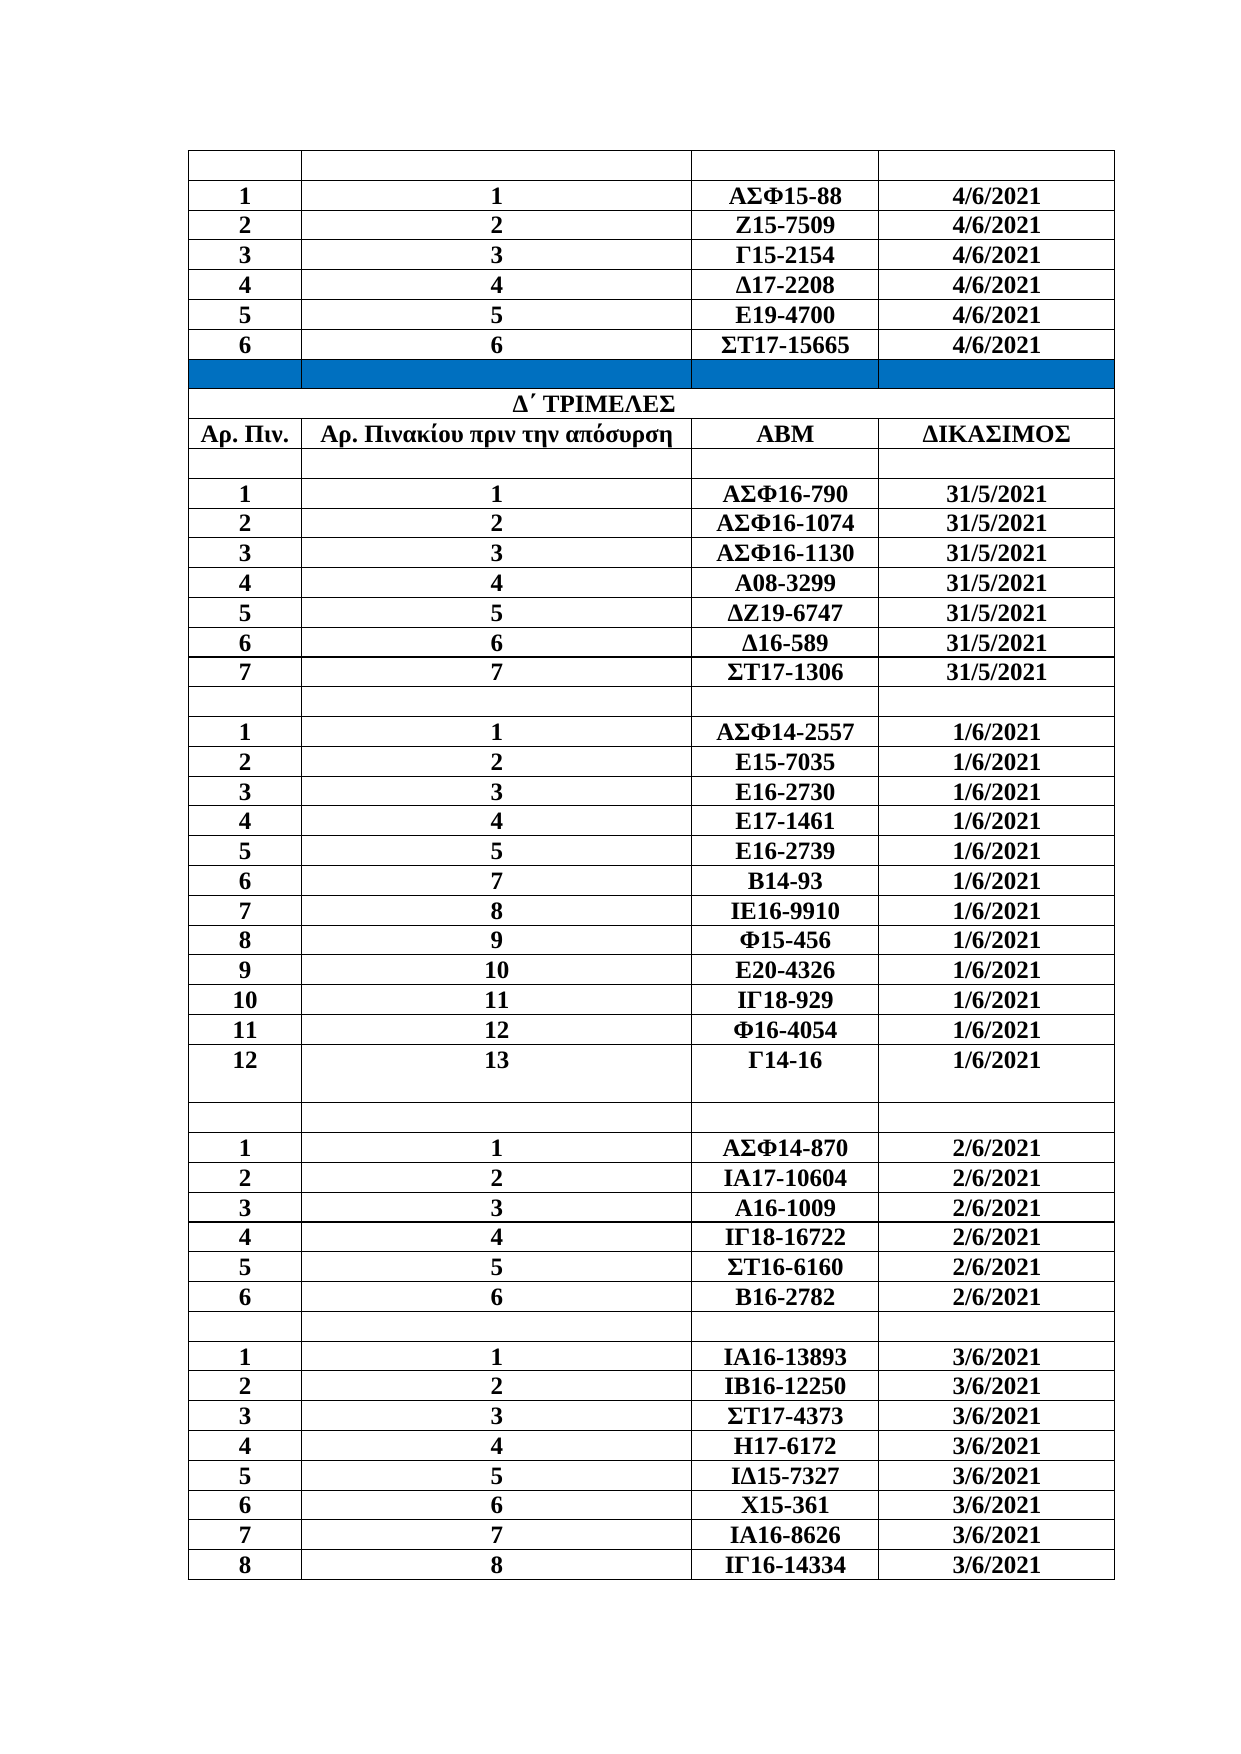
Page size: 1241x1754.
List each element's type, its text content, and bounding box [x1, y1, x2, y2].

table_cell 8 [189, 1550, 301, 1579]
table_cell 2/6/2021 [879, 1223, 1114, 1251]
table_cell Ε16-2730 [692, 777, 878, 805]
table_cell Η17-6172 [692, 1431, 878, 1460]
table_cell [692, 687, 878, 716]
table_cell 5 [189, 1252, 301, 1281]
table_cell [692, 1103, 878, 1132]
table_cell 3/6/2021 [879, 1401, 1114, 1430]
table_cell 6 [189, 330, 301, 358]
table_cell 4 [189, 1223, 301, 1251]
table_cell [189, 360, 301, 388]
table_cell 2/6/2021 [879, 1252, 1114, 1281]
table_cell 1/6/2021 [879, 806, 1114, 835]
table_cell 2 [189, 1371, 301, 1400]
table_cell [302, 151, 691, 180]
table_cell [879, 687, 1114, 716]
table_cell [879, 151, 1114, 180]
table_cell 2/6/2021 [879, 1163, 1114, 1192]
table_cell 2 [189, 211, 301, 239]
table_cell 3/6/2021 [879, 1371, 1114, 1400]
table_cell Αρ. Πιν. [189, 419, 301, 448]
table_cell 1/6/2021 [879, 747, 1114, 776]
table_cell 2 [189, 747, 301, 776]
table_cell 3/6/2021 [879, 1491, 1114, 1519]
table_cell 4/6/2021 [879, 330, 1114, 358]
table_cell 3 [302, 777, 691, 805]
table_cell 1/6/2021 [879, 866, 1114, 895]
table_cell 4 [302, 568, 691, 597]
table_cell 2/6/2021 [879, 1282, 1114, 1311]
table_cell 3 [189, 1193, 301, 1221]
table_cell 5 [302, 836, 691, 865]
table_cell [302, 360, 691, 388]
table_cell 1/6/2021 [879, 896, 1114, 924]
table_cell 3 [189, 777, 301, 805]
table_cell 2 [302, 211, 691, 239]
table_cell 6 [189, 1282, 301, 1311]
table_cell 1 [189, 1133, 301, 1162]
table_cell 9 [302, 926, 691, 954]
table_cell 1 [189, 1342, 301, 1370]
table_cell ΙΓ18-929 [692, 985, 878, 1014]
table_cell 2 [189, 1163, 301, 1192]
table_cell ΑΣΦ15-88 [692, 181, 878, 209]
table_cell 1/6/2021 [879, 926, 1114, 954]
table_cell 12 [302, 1015, 691, 1044]
table_cell ΣΤ16-6160 [692, 1252, 878, 1281]
table_cell [692, 360, 878, 388]
table_cell 5 [189, 300, 301, 329]
table_cell 6 [189, 866, 301, 895]
table_cell 4/6/2021 [879, 181, 1114, 209]
table_cell 1/6/2021 [879, 985, 1114, 1014]
table_cell 1 [189, 181, 301, 209]
table_cell 7 [302, 658, 691, 686]
table_cell 10 [302, 955, 691, 984]
table_cell Ε19-4700 [692, 300, 878, 329]
table_cell ΣΤ17-4373 [692, 1401, 878, 1430]
table_cell 1 [302, 479, 691, 507]
table_cell 1 [189, 479, 301, 507]
table_cell 10 [189, 985, 301, 1014]
table_cell 2/6/2021 [879, 1133, 1114, 1162]
table_cell 7 [302, 866, 691, 895]
table_cell 3 [189, 1401, 301, 1430]
table_cell [879, 1312, 1114, 1341]
table_cell 8 [189, 926, 301, 954]
table_cell 7 [189, 658, 301, 686]
table_cell [302, 1103, 691, 1132]
table_cell 5 [302, 1461, 691, 1489]
table_cell 2 [302, 747, 691, 776]
table_cell 1/6/2021 [879, 955, 1114, 984]
table_cell Γ15-2154 [692, 240, 878, 269]
table_cell Δ17-2208 [692, 270, 878, 299]
table_cell [302, 687, 691, 716]
table_cell Α08-3299 [692, 568, 878, 597]
table_cell ΔΙΚΑΣΙΜΟΣ [879, 419, 1114, 448]
table_cell ΑΣΦ16-790 [692, 479, 878, 507]
table_cell 11 [302, 985, 691, 1014]
table_cell ΑΣΦ14-2557 [692, 717, 878, 746]
table_cell [189, 1103, 301, 1132]
table_cell 6 [302, 330, 691, 358]
table_cell 3 [189, 240, 301, 269]
table_cell ΑΣΦ16-1130 [692, 538, 878, 567]
table_cell 1 [302, 1133, 691, 1162]
table_cell Α16-1009 [692, 1193, 878, 1221]
table_cell 3/6/2021 [879, 1342, 1114, 1370]
table_cell 31/5/2021 [879, 538, 1114, 567]
table_cell 3 [302, 1401, 691, 1430]
table_cell 6 [189, 1491, 301, 1519]
table_cell Φ15-456 [692, 926, 878, 954]
table_cell [879, 389, 1114, 418]
table_cell 9 [189, 955, 301, 984]
table_cell Φ16-4054 [692, 1015, 878, 1044]
table_cell 12 [189, 1045, 301, 1102]
table_cell 1/6/2021 [879, 717, 1114, 746]
table_cell 3/6/2021 [879, 1431, 1114, 1460]
table_cell 2 [189, 509, 301, 537]
table_cell 4/6/2021 [879, 270, 1114, 299]
table_cell 2 [302, 509, 691, 537]
table_cell 13 [302, 1045, 691, 1102]
table_cell 5 [302, 1252, 691, 1281]
table_cell Β14-93 [692, 866, 878, 895]
table_cell 4/6/2021 [879, 211, 1114, 239]
table_cell 11 [189, 1015, 301, 1044]
table_cell 5 [302, 300, 691, 329]
table_cell 4 [189, 1431, 301, 1460]
table_cell [879, 449, 1114, 478]
table_cell [692, 389, 878, 418]
table_cell 1 [302, 181, 691, 209]
table_cell Β16-2782 [692, 1282, 878, 1311]
table_cell 31/5/2021 [879, 568, 1114, 597]
table_cell Χ15-361 [692, 1491, 878, 1519]
table_cell ΙΑ16-8626 [692, 1520, 878, 1549]
table_cell 1 [302, 717, 691, 746]
table_cell 3 [302, 1193, 691, 1221]
table_cell 2 [302, 1163, 691, 1192]
table_cell ΑΣΦ16-1074 [692, 509, 878, 537]
table_cell 4 [189, 568, 301, 597]
table_cell ΔΖ19-6747 [692, 598, 878, 627]
table_cell Γ14-16 [692, 1045, 878, 1102]
table_cell [302, 449, 691, 478]
table_cell Ε16-2739 [692, 836, 878, 865]
table_cell [189, 1312, 301, 1341]
table_cell 4 [189, 270, 301, 299]
table_cell 4/6/2021 [879, 300, 1114, 329]
table_cell 31/5/2021 [879, 598, 1114, 627]
table_cell 31/5/2021 [879, 479, 1114, 507]
table_cell 3/6/2021 [879, 1520, 1114, 1549]
table_cell 1/6/2021 [879, 836, 1114, 865]
table_cell ΙΑ17-10604 [692, 1163, 878, 1192]
table_cell Αρ. Πινακίου πριν την απόσυρση [302, 419, 691, 448]
table_cell 6 [302, 628, 691, 656]
table_cell ΙΒ16-12250 [692, 1371, 878, 1400]
table_cell 2/6/2021 [879, 1193, 1114, 1221]
table_cell 5 [189, 598, 301, 627]
table_cell ΙΕ16-9910 [692, 896, 878, 924]
table_cell 4 [302, 806, 691, 835]
table_cell [879, 1103, 1114, 1132]
table_cell ΑΣΦ14-870 [692, 1133, 878, 1162]
table_cell ΙΔ15-7327 [692, 1461, 878, 1489]
table_cell [189, 389, 301, 418]
table_cell [879, 360, 1114, 388]
table_cell Ε20-4326 [692, 955, 878, 984]
table_cell 31/5/2021 [879, 658, 1114, 686]
table_cell 1/6/2021 [879, 1045, 1114, 1102]
table_cell [189, 151, 301, 180]
table_cell 4 [302, 1431, 691, 1460]
table_cell 31/5/2021 [879, 509, 1114, 537]
table_cell Ε15-7035 [692, 747, 878, 776]
table_cell 4 [302, 270, 691, 299]
table_cell 31/5/2021 [879, 628, 1114, 656]
table_cell 8 [302, 1550, 691, 1579]
table_cell 4 [189, 806, 301, 835]
table_cell 3 [302, 240, 691, 269]
table_cell ΑΒΜ [692, 419, 878, 448]
table_cell 6 [302, 1491, 691, 1519]
table_cell 3 [189, 538, 301, 567]
table_cell 2 [302, 1371, 691, 1400]
table_cell ΙΓ16-14334 [692, 1550, 878, 1579]
table_cell 6 [302, 1282, 691, 1311]
table_cell 7 [302, 1520, 691, 1549]
table_cell [302, 1312, 691, 1341]
table_cell 1/6/2021 [879, 1015, 1114, 1044]
table_cell 8 [302, 896, 691, 924]
table_cell 3/6/2021 [879, 1550, 1114, 1579]
table_cell 1/6/2021 [879, 777, 1114, 805]
table_cell ΙΓ18-16722 [692, 1223, 878, 1251]
table_cell 5 [189, 1461, 301, 1489]
table_cell [692, 151, 878, 180]
table_cell 1 [302, 1342, 691, 1370]
table_cell ΣΤ17-15665 [692, 330, 878, 358]
table_cell 7 [189, 1520, 301, 1549]
table_cell ΙΑ16-13893 [692, 1342, 878, 1370]
table_cell Δ΄ ΤΡΙΜΕΛΕΣ [301, 389, 692, 418]
table_cell 1 [189, 717, 301, 746]
table_cell Ε17-1461 [692, 806, 878, 835]
table_cell 7 [189, 896, 301, 924]
table_cell [189, 449, 301, 478]
table_cell 6 [189, 628, 301, 656]
table_cell [692, 449, 878, 478]
table_cell [189, 687, 301, 716]
table_cell Δ16-589 [692, 628, 878, 656]
table_cell ΣΤ17-1306 [692, 658, 878, 686]
table_cell 3 [302, 538, 691, 567]
table_cell 5 [189, 836, 301, 865]
table_cell [692, 1312, 878, 1341]
table_cell 3/6/2021 [879, 1461, 1114, 1489]
table_cell 4 [302, 1223, 691, 1251]
table_cell 4/6/2021 [879, 240, 1114, 269]
table_cell 5 [302, 598, 691, 627]
table_cell Ζ15-7509 [692, 211, 878, 239]
